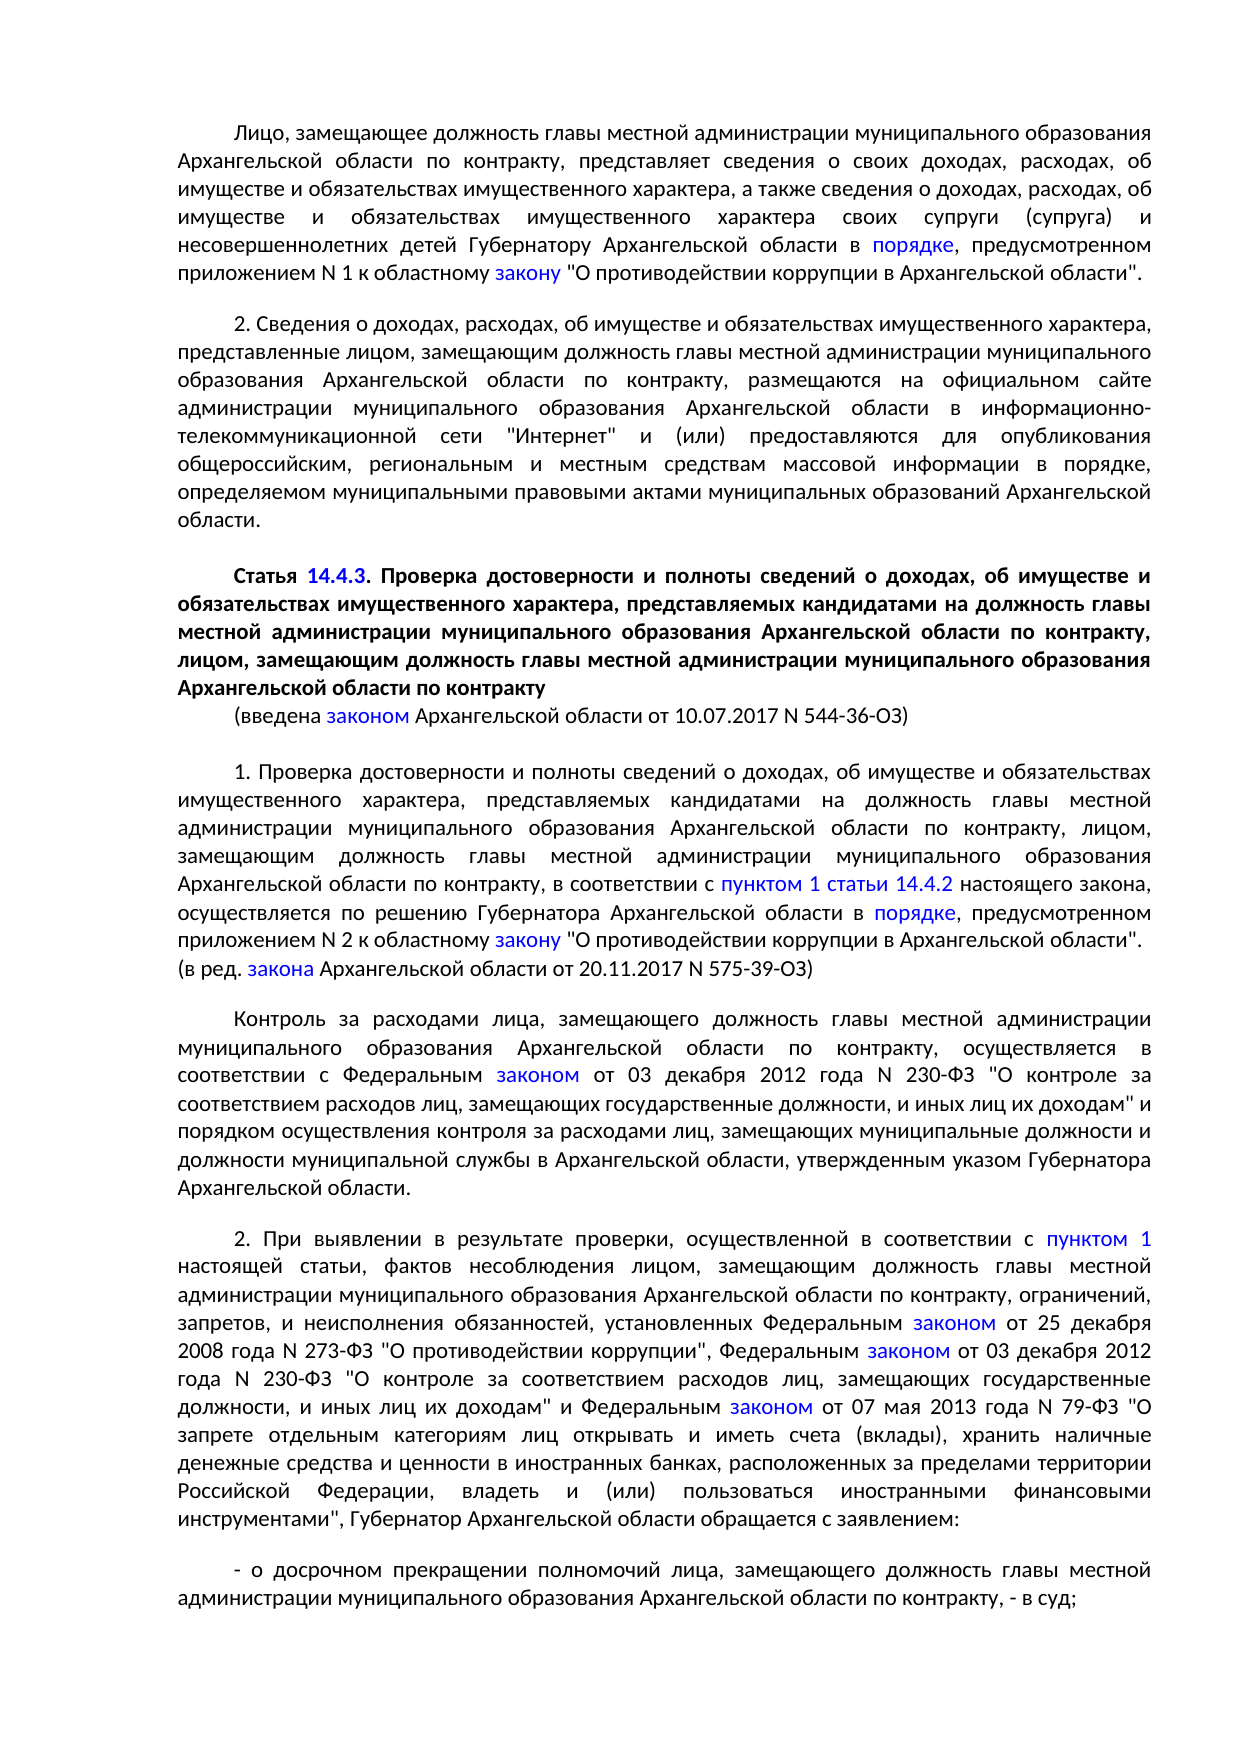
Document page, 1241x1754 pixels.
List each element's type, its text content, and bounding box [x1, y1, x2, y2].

text (в ред. закона Архангельской области от 20.11.2017 N 575-39-ОЗ) [177, 954, 1152, 982]
text 1. Проверка достоверности и полноты сведений о доходах, об имуществе и обязательствах имущественного характера, представляемых кандидатами на должность главы местной администрации муниципального образования Архангельской области по контракту, лицом, замещающим должность главы местной администрации муниципального образования Архангельской области по контракту, в соответствии с пунктом 1 статьи 14.4.2 настоящего закона, осуществляется по решению Губернатора Архангельской области в порядке, предусмотренном приложением N 2 к областному закону "О противодействии коррупции в Архангельской области". [177, 757, 1152, 954]
text (введена законом Архангельской области от 10.07.2017 N 544-36-ОЗ) [177, 701, 1152, 729]
text 2. При выявлении в результате проверки, осуществленной в соответствии с пунктом 1 настоящей статьи, фактов несоблюдения лицом, замещающим должность главы местной администрации муниципального образования Архангельской области по контракту, ограничений, запретов, и неисполнения обязанностей, установленных Федеральным законом от 25 декабря 2008 года N 273-ФЗ "О противодействии коррупции", Федеральным законом от 03 декабря 2012 года N 230-ФЗ "О контроле за соответствием расходов лиц, замещающих государственные должности, и иных лиц их доходам" и Федеральным законом от 07 мая 2013 года N 79-ФЗ "О запрете отдельным категориям лиц открывать и иметь счета (вклады), хранить наличные денежные средства и ценности в иностранных банках, расположенных за пределами территории Российской Федерации, владеть и (или) пользоваться иностранными финансовыми инструментами", Губернатор Архангельской области обращается с заявлением: [177, 1224, 1152, 1532]
text 2. Сведения о доходах, расходах, об имуществе и обязательствах имущественного характера, представленные лицом, замещающим должность главы местной администрации муниципального образования Архангельской области по контракту, размещаются на официальном сайте администрации муниципального образования Архангельской области в информационно-телекоммуникационной сети "Интернет" и (или) предоставляются для опубликования общероссийским, региональным и местным средствам массовой информации в порядке, определяемом муниципальными правовыми актами муниципальных образований Архангельской области. [177, 309, 1152, 533]
title Статья 14.4.3. Проверка достоверности и полноты сведений о доходах, об имуществе и обязательствах имущественного характера, представляемых кандидатами на должность главы местной администрации муниципального образования Архангельской области по контракту, лицом, замещающим должность главы местной администрации муниципального образования Архангельской области по контракту [177, 561, 1152, 701]
text Контроль за расходами лица, замещающего должность главы местной администрации муниципального образования Архангельской области по контракту, осуществляется в соответствии с Федеральным законом от 03 декабря 2012 года N 230-ФЗ "О контроле за соответствием расходов лиц, замещающих государственные должности, и иных лиц их доходам" и порядком осуществления контроля за расходами лиц, замещающих муниципальные должности и должности муниципальной службы в Архангельской области, утвержденным указом Губернатора Архангельской области. [177, 1004, 1152, 1201]
text - о досрочном прекращении полномочий лица, замещающего должность главы местной администрации муниципального образования Архангельской области по контракту, - в суд; [177, 1555, 1152, 1611]
text Лицо, замещающее должность главы местной администрации муниципального образования Архангельской области по контракту, представляет сведения о своих доходах, расходах, об имуществе и обязательствах имущественного характера, а также сведения о доходах, расходах, об имуществе и обязательствах имущественного характера своих супруги (супруга) и несовершеннолетних детей Губернатору Архангельской области в порядке, предусмотренном приложением N 1 к областному закону "О противодействии коррупции в Архангельской области". [177, 118, 1152, 286]
